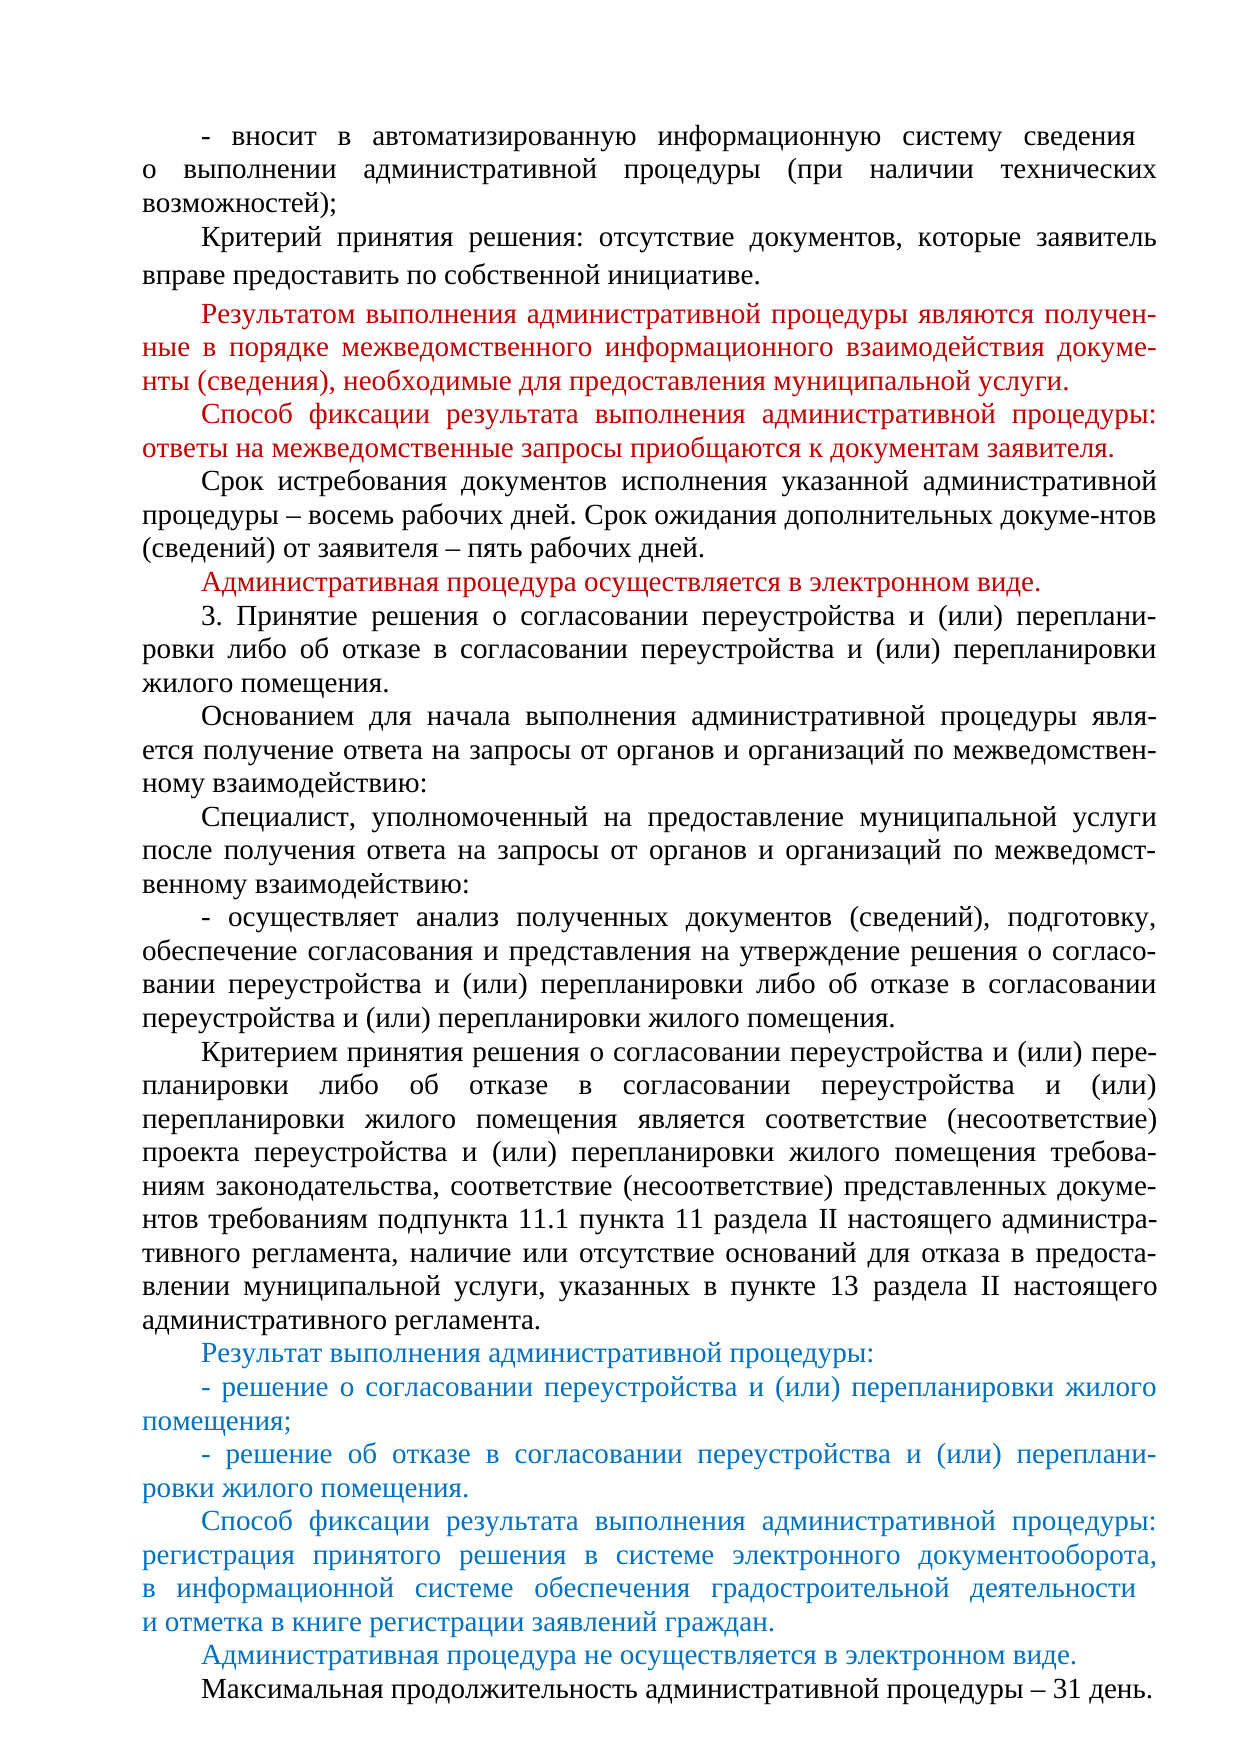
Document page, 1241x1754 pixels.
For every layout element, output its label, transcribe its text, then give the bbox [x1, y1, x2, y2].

text Максимальная продолжительность административной процедуры – 31 день. [142, 1671, 1157, 1704]
text Специалист, уполномоченный на предоставление муниципальной услуги после получения ответа на запросы от органов и организаций по межведомст-венному взаимодействию: [142, 799, 1157, 899]
text - решение о согласовании переустройства и (или) перепланировки жилого помещения; [142, 1369, 1157, 1436]
text Административная процедура осуществляется в электронном виде. [142, 564, 1157, 598]
text - решение об отказе в согласовании переустройства и (или) переплани-ровки жилого помещения. [142, 1436, 1157, 1503]
text Критерием принятия решения о согласовании переустройства и (или) пере-планировки либо об отказе в согласовании переустройства и (или) перепланировки жилого помещения является соответствие (несоответствие) проекта переустройства и (или) перепланировки жилого помещения требова-ниям законодательства, соответствие (несоответствие) представленных докуме-нтов требованиям подпункта 11.1 пункта 11 раздела II настоящего администра-тивного регламента, наличие или отсутствие оснований для отказа в предоста-влении муниципальной услуги, указанных в пункте 13 раздела II настоящего административного регламента. [142, 1034, 1157, 1336]
text Результат выполнения административной процедуры: [142, 1336, 1157, 1369]
text - вносит в автоматизированную информационную систему сведения о выполнении административной процедуры (при наличии технических возможностей); [142, 118, 1157, 219]
text Административная процедура не осуществляется в электронном виде. [142, 1637, 1157, 1671]
text Способ фиксации результата выполнения административной процедуры: регистрация принятого решения в системе электронного документооборота, в информационной системе обеспечения градостроительной деятельности и отметка в книге регистрации заявлений граждан. [142, 1503, 1157, 1637]
text - осуществляет анализ полученных документов (сведений), подготовку, обеспечение согласования и представления на утверждение решения о согласо-вании переустройства и (или) перепланировки либо об отказе в согласовании переустройства и (или) перепланировки жилого помещения. [142, 899, 1157, 1034]
text Результатом выполнения административной процедуры являются получен-ные в порядке межведомственного информационного взаимодействия докуме-нты (сведения), необходимые для предоставления муниципальной услуги. [142, 296, 1157, 396]
text Срок истребования документов исполнения указанной административной процедуры – восемь рабочих дней. Срок ожидания дополнительных докуме-нтов (сведений) от заявителя – пять рабочих дней. [142, 463, 1157, 564]
text 3. Принятие решения о согласовании переустройства и (или) переплани-ровки либо об отказе в согласовании переустройства и (или) перепланировки жилого помещения. [142, 598, 1157, 698]
text Способ фиксации результата выполнения административной процедуры: ответы на межведомственные запросы приобщаются к документам заявителя. [142, 396, 1157, 463]
text Основанием для начала выполнения административной процедуры явля-ется получение ответа на запросы от органов и организаций по межведомствен-ному взаимодействию: [142, 698, 1157, 799]
text Критерий принятия решения: отсутствие документов, которые заявитель вправе предоставить по собственной инициативе. [142, 219, 1157, 291]
